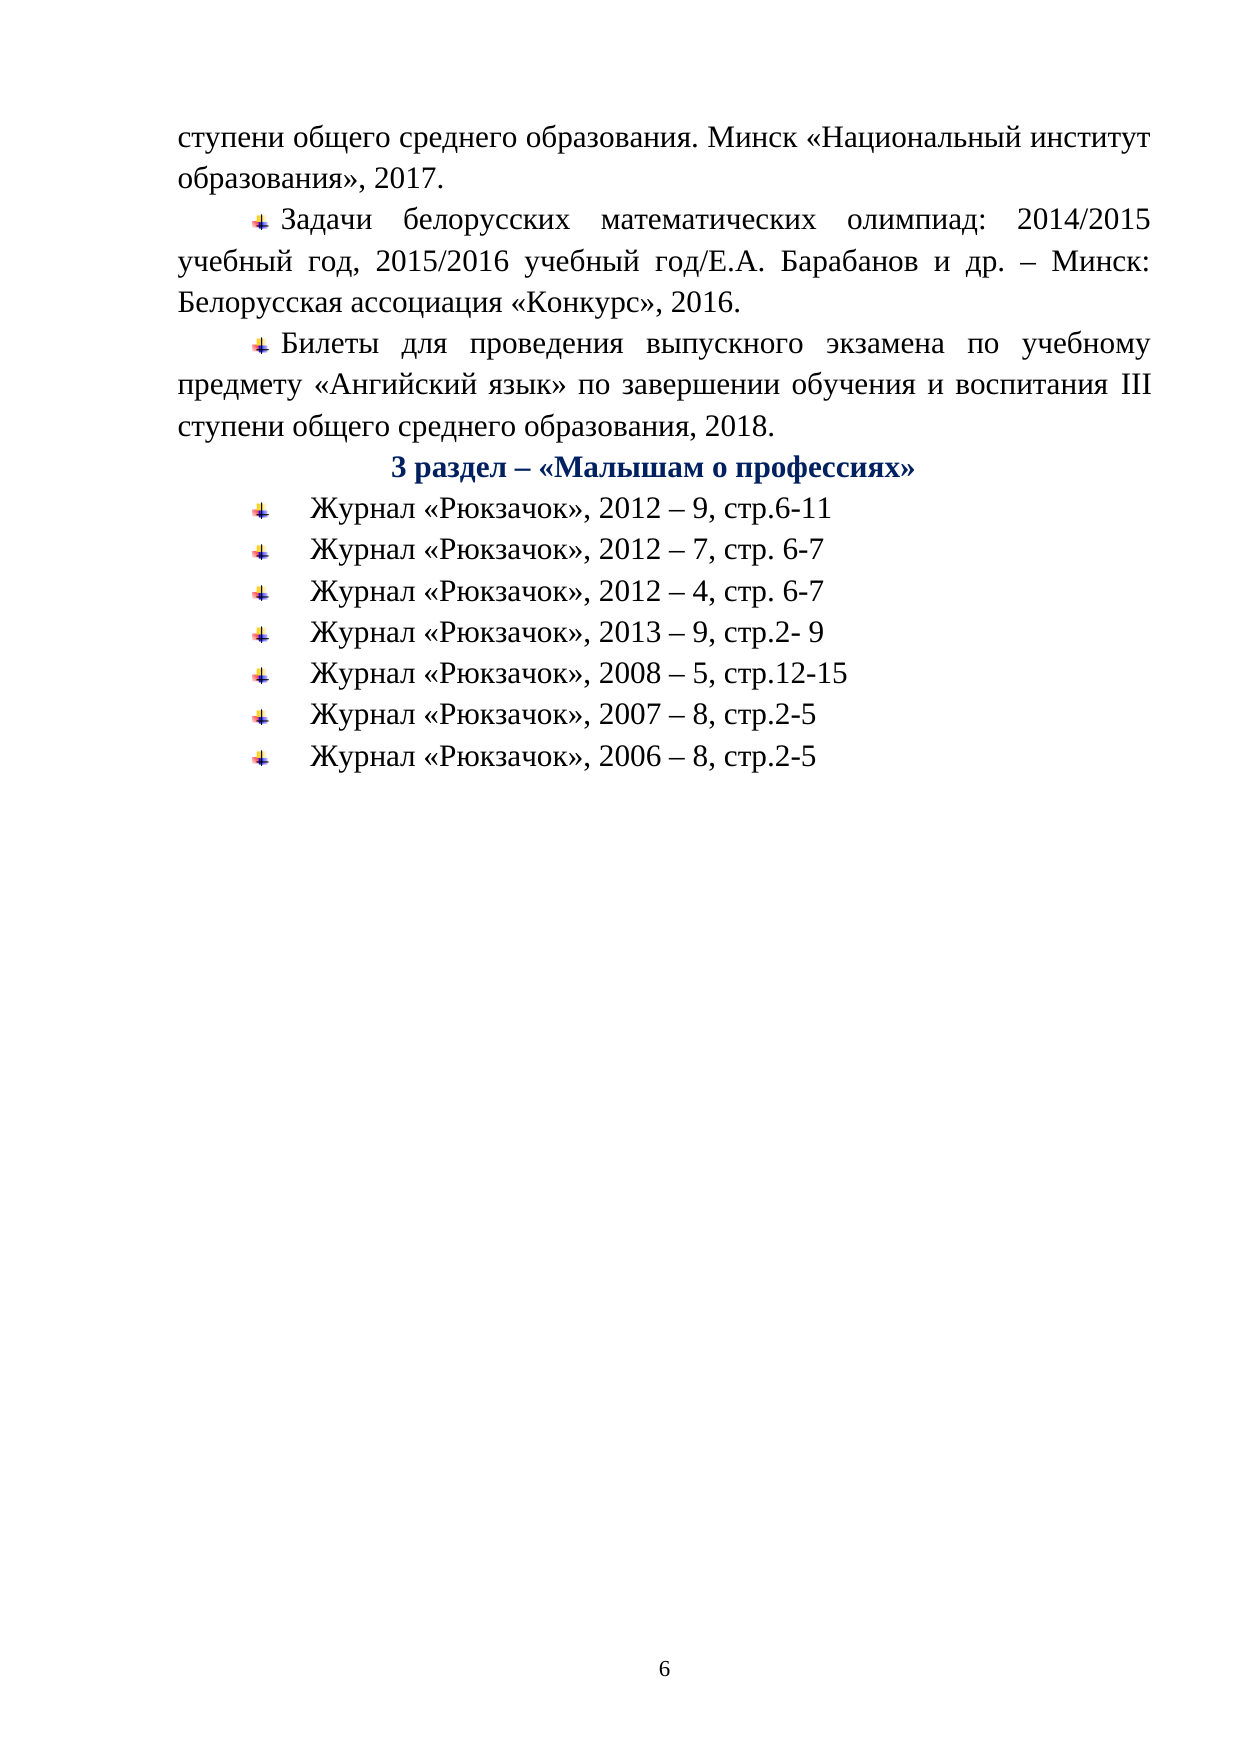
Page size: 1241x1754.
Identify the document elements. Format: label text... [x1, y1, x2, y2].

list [177, 118, 1152, 195]
list Журнал «Рюкзачок», 2013 – 9, стр.2- 9 [177, 613, 1152, 649]
picture [252, 213, 269, 230]
picture [252, 336, 269, 354]
list Журнал «Рюкзачок», 2012 – 4, стр. 6-7 [177, 572, 1152, 608]
list Журнал «Рюкзачок», 2012 – 9, стр.6-11 [177, 489, 1152, 525]
list Журнал «Рюкзачок», 2012 – 7, стр. 6-7 [177, 531, 1152, 567]
picture [252, 708, 269, 725]
list Журнал «Рюкзачок», 2008 – 5, стр.12-15 [177, 654, 1152, 690]
picture [252, 749, 269, 766]
picture [252, 625, 269, 643]
list Билеты для проведения выпускного экзамена по учебному предмету «Ангийский язык» по завершении обучения и воспитания ІІІ ступени общего среднего образования, 2018. [177, 324, 1152, 443]
picture [252, 501, 269, 519]
text 3 раздел – «Малышам о профессиях» [317, 448, 1152, 484]
list Задачи белорусских математических олимпиад: 2014/2015 учебный год, 2015/2016 учебный год/Е.А. Барабанов и др. – Минск: Белорусская ассоциация «Конкурс», 2016. [177, 201, 1152, 319]
list Журнал «Рюкзачок», 2006 – 8, стр.2-5 [177, 737, 1152, 773]
list Журнал «Рюкзачок», 2007 – 8, стр.2-5 [177, 696, 1152, 732]
picture [252, 666, 269, 684]
picture [252, 584, 269, 601]
picture [252, 543, 269, 560]
